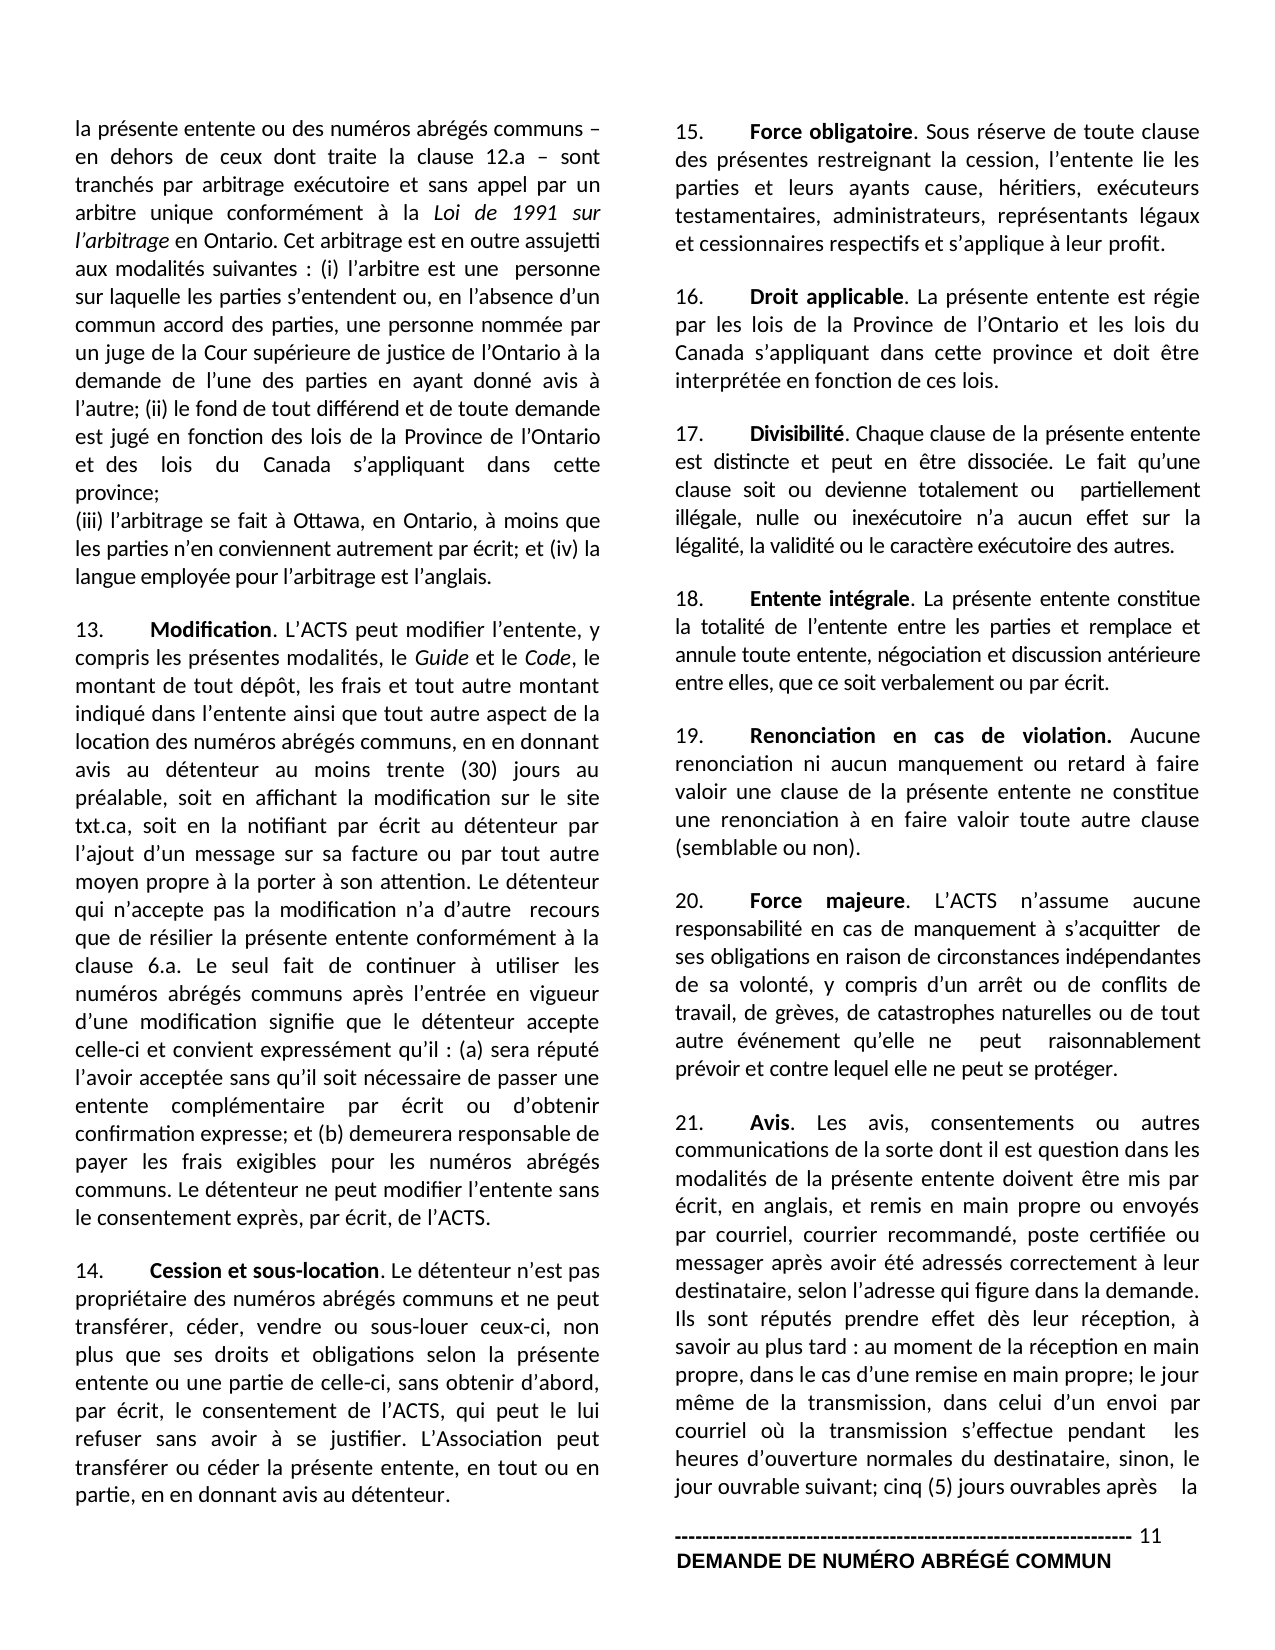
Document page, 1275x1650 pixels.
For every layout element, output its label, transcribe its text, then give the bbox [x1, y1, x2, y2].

list Divisibilité. Chaque clause de la présente entente est distincte et peut en être dissociée. Le fait qu’une clause soit ou devienne totalement ou partiellement illégale, nulle ou inexécutoire n’a aucun effet sur la légalité, la validité ou le caractère exécutoire des autres. [675, 419, 1201, 559]
list Entente intégrale. La présente entente constitue la totalité de l’entente entre les parties et remplace et annule toute entente, négociation et discussion antérieure entre elles, que ce soit verbalement ou par écrit. [675, 584, 1201, 696]
list Renonciation en cas de violation. Aucune renonciation ni aucun manquement ou retard à faire valoir une clause de la présente entente ne constitue une renonciation à en faire valoir toute autre clause (semblable ou non). [675, 721, 1200, 861]
list Modification. L’ACTS peut modifier l’entente, y compris les présentes modalités, le Guide et le Code, le montant de tout dépôt, les frais et tout autre montant indiqué dans l’entente ainsi que tout autre aspect de la location des numéros abrégés communs, en en donnant avis au détenteur au moins trente (30) jours au préalable, soit en affichant la modification sur le site txt.ca, soit en la notifiant par écrit au détenteur par l’ajout d’un message sur sa facture ou par tout autre moyen propre à la porter à son attention. Le détenteur qui n’accepte pas la modification n’a d’autre recours que de résilier la présente entente conformément à la clause 6.a. Le seul fait de continuer à utiliser les numéros abrégés communs après l’entrée en vigueur d’une modification signifie que le détenteur accepte celle-ci et convient expressément qu’il : (a) sera réputé l’avoir acceptée sans qu’il soit nécessaire de passer une entente complémentaire par écrit ou d’obtenir confirmation expresse; et (b) demeurera responsable de payer les frais exigibles pour les numéros abrégés communs. Le détenteur ne peut modifier l’entente sans le consentement exprès, par écrit, de l’ACTS. [75, 615, 600, 1231]
list Cession et sous-location. Le détenteur n’est pas propriétaire des numéros abrégés communs et ne peut transférer, céder, vendre ou sous-louer ceux-ci, non plus que ses droits et obligations selon la présente entente ou une partie de celle-ci, sans obtenir d’abord, par écrit, le consentement de l’ACTS, qui peut le lui refuser sans avoir à se justifier. L’Association peut transférer ou céder la présente entente, en tout ou en partie, en en donnant avis au détenteur. [75, 1256, 600, 1509]
list Droit applicable. La présente entente est régie par les lois de la Province de l’Ontario et les lois du Canada s’appliquant dans cette province et doit être interprétée en fonction de ces lois. [675, 282, 1200, 394]
text (iii) l’arbitrage se fait à Ottawa, en Ontario, à moins que les parties n’en conviennent autrement par écrit; et (iv) la langue employée pour l’arbitrage est l’anglais. [75, 506, 600, 590]
list Force majeure. L’ACTS n’assume aucune responsabilité en cas de manquement à s’acquitter de ses obligations en raison de circonstances indépendantes de sa volonté, y compris d’un arrêt ou de conflits de travail, de grèves, de catastrophes naturelles ou de tout autre événement qu’elle ne peut raisonnablement prévoir et contre lequel elle ne peut se protéger. [675, 886, 1201, 1083]
list Force obligatoire. Sous réserve de toute clause des présentes restreignant la cession, l’entente lie les parties et leurs ayants cause, héritiers, exécuteurs testamentaires, administrateurs, représentants légaux et cessionnaires respectifs et s’applique à leur profit. [675, 117, 1200, 257]
list Avis. Les avis, consentements ou autres communications de la sorte dont il est question dans les modalités de la présente entente doivent être mis par écrit, en anglais, et remis en main propre ou envoyés par courriel, courrier recommandé, poste certifiée ou messager après avoir été adressés correctement à leur destinataire, selon l’adresse qui figure dans la demande. Ils sont réputés prendre effet dès leur réception, à savoir au plus tard : au moment de la réception en main propre, dans le cas d’une remise en main propre; le jour même de la transmission, dans celui d’un envoi par courriel où la transmission s’effectue pendant les heures d’ouverture normales du destinataire, sinon, le jour ouvrable suivant; cinq (5) jours ouvrables après la [675, 1108, 1201, 1500]
text la présente entente ou des numéros abrégés communs – en dehors de ceux dont traite la clause 12.a – sont tranchés par arbitrage exécutoire et sans appel par un arbitre unique conformément à la Loi de 1991 sur l’arbitrage en Ontario. Cet arbitrage est en outre assujetti aux modalités suivantes : (i) l’arbitre est une personne sur laquelle les parties s’entendent ou, en l’absence d’un commun accord des parties, une personne nommée par un juge de la Cour supérieure de justice de l’Ontario à la demande de l’une des parties en ayant donné avis à l’autre; (ii) le fond de tout différend et de toute demande est jugé en fonction des lois de la Province de l’Ontario et des lois du Canada s’appliquant dans cette province; [75, 114, 600, 506]
